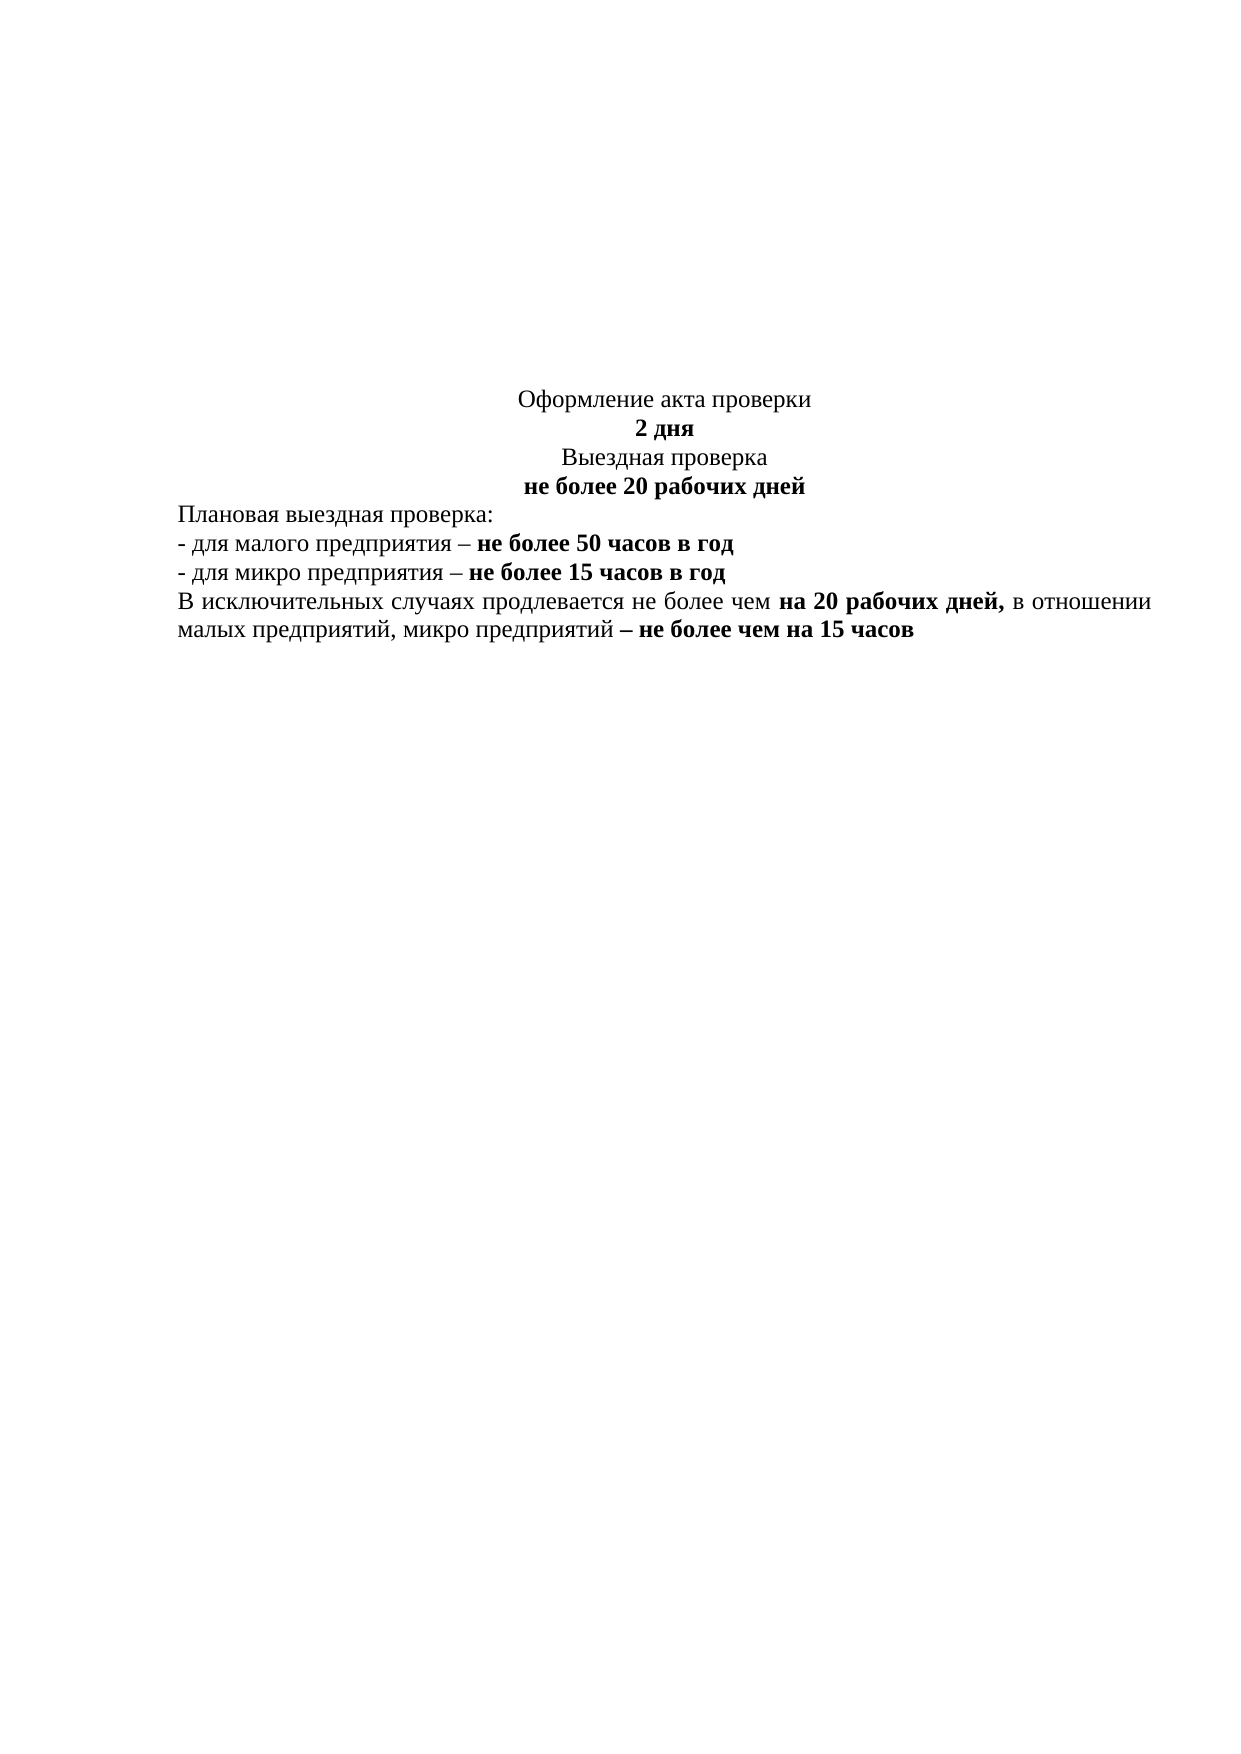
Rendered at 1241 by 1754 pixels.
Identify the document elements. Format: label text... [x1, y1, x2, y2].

table_header Оформление акта проверки 2 дня [177, 385, 1152, 442]
table_header Выездная проверка не более 20 рабочих дней Плановая выездная проверка: - для малого предприятия – не более 50 часов в год - для микро предприятия – не более 15 часов в год В исключительных случаях продлевается не более чем на 20 рабочих дней, в отношении малых предприятий, микро предприятий – не более чем на 15 часов [177, 442, 1152, 783]
